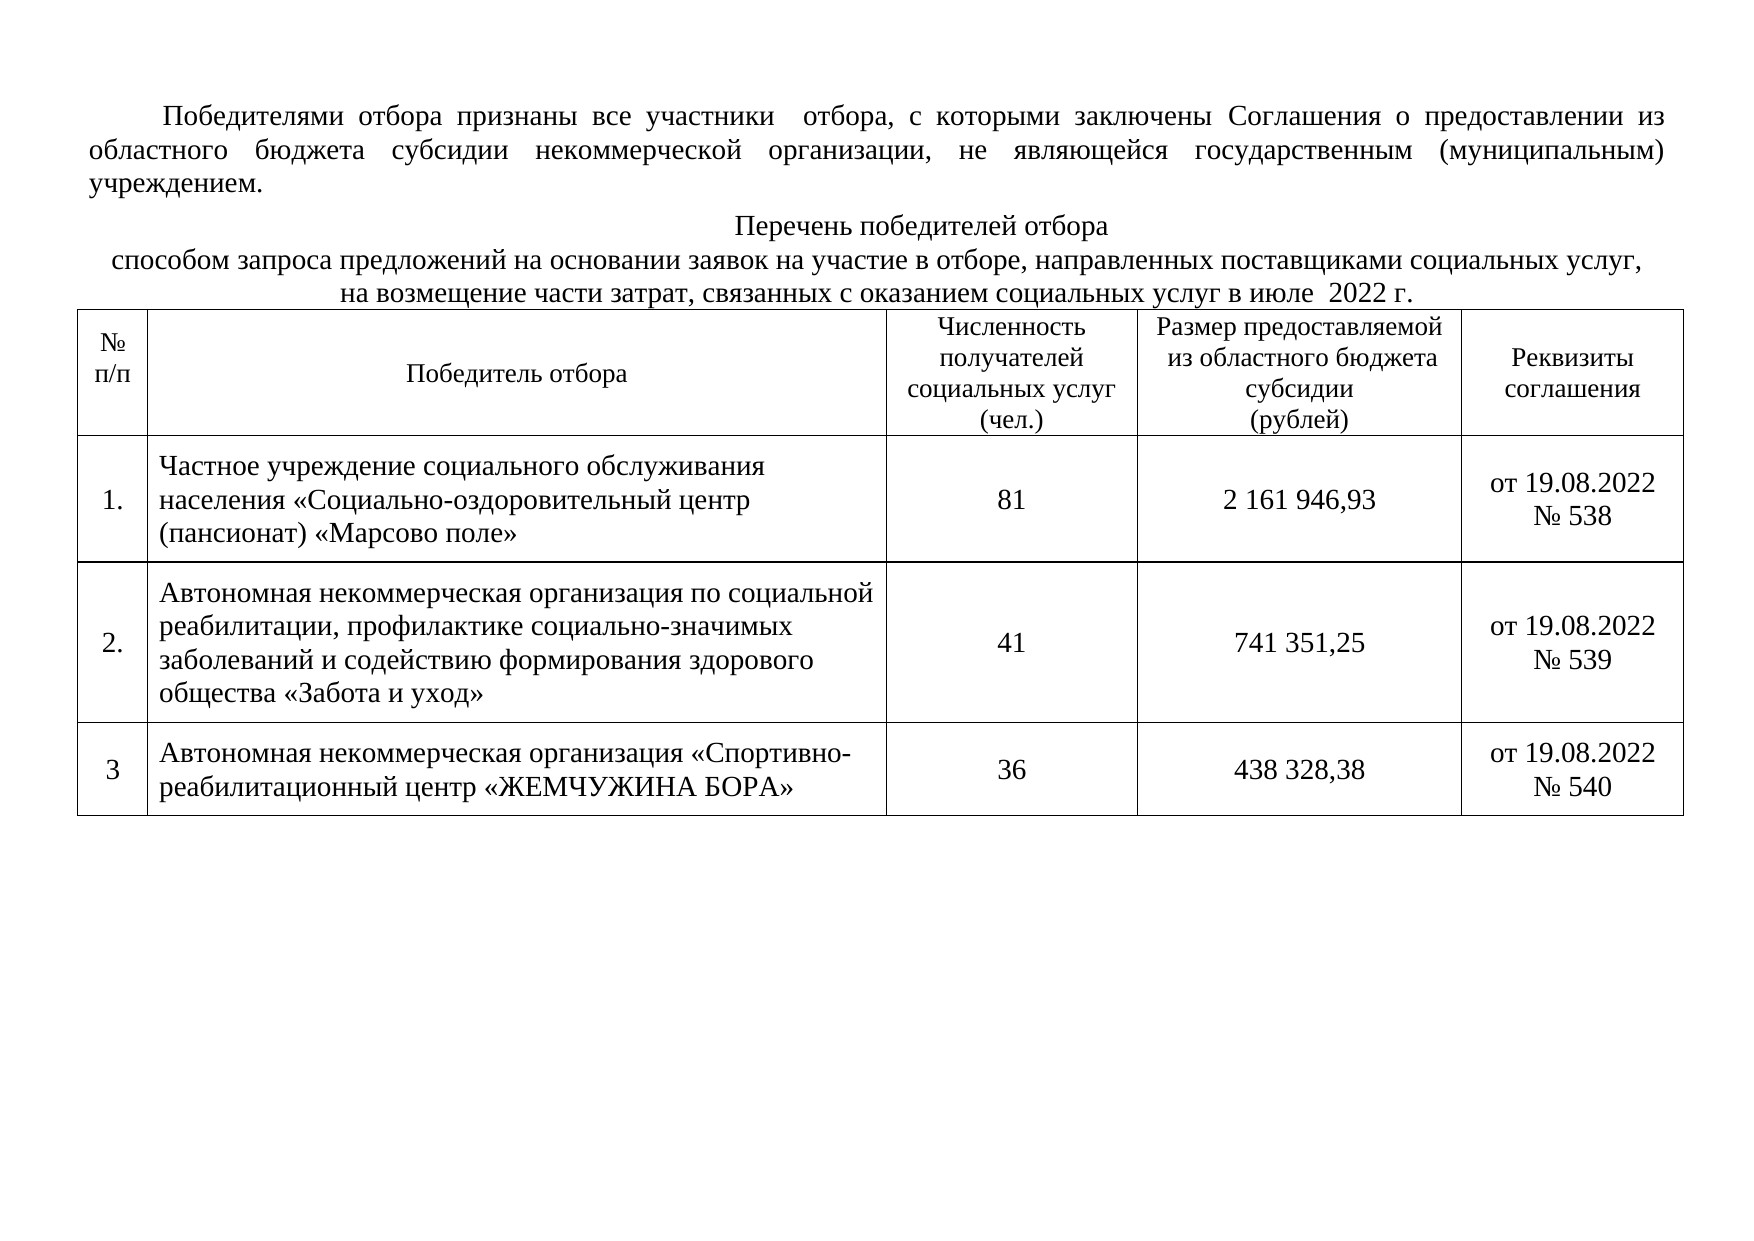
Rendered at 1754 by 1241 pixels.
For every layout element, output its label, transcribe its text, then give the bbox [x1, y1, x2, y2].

text Победителями отбора признаны все участники отбора, с которыми заключены Соглашения о предоставлении из областного бюджета субсидии некоммерческой организации, не являющейся государственным (муниципальным) учреждением. [89, 98, 1665, 199]
table_cell 2 161 946,93 [1138, 436, 1461, 561]
table_cell Автономная некоммерческая организация по социальной реабилитации, профилактике социально-значимых заболеваний и содействию формирования здорового общества «Забота и уход» [148, 563, 886, 722]
table_cell 2. [78, 563, 147, 722]
text Перечень победителей отбора [89, 208, 1665, 242]
table_header Размер предоставляемой из областного бюджета субсидии (рублей) [1138, 310, 1461, 435]
text на возмещение части затрат, связанных с оказанием социальных услуг в июле 2022 г. [89, 276, 1665, 309]
table_cell Частное учреждение социального обслуживания населения «Социально-оздоровительный центр (пансионат) «Марсово поле» [148, 436, 886, 561]
text способом запроса предложений на основании заявок на участие в отборе, направленных поставщиками социальных услуг, [89, 242, 1665, 276]
table_header Победитель отбора [148, 310, 886, 435]
table_cell 41 [887, 563, 1137, 722]
table_cell от 19.08.2022 № 539 [1462, 563, 1683, 722]
table_cell от 19.08.2022 № 538 [1462, 436, 1683, 561]
table_header Численность получателей социальных услуг (чел.) [887, 310, 1137, 435]
table_header № п/п [78, 310, 147, 435]
table_cell 36 [887, 723, 1137, 815]
table_cell 438 328,38 [1138, 723, 1461, 815]
table_cell от 19.08.2022 № 540 [1462, 723, 1683, 815]
table_cell 3 [78, 723, 147, 815]
table_header Реквизиты соглашения [1462, 310, 1683, 435]
table_cell 741 351,25 [1138, 563, 1461, 722]
table_cell 1. [78, 436, 147, 561]
table_cell Автономная некоммерческая организация «Спортивно-реабилитационный центр «ЖЕМЧУЖИНА БОРА» [148, 723, 886, 815]
table_cell 81 [887, 436, 1137, 561]
